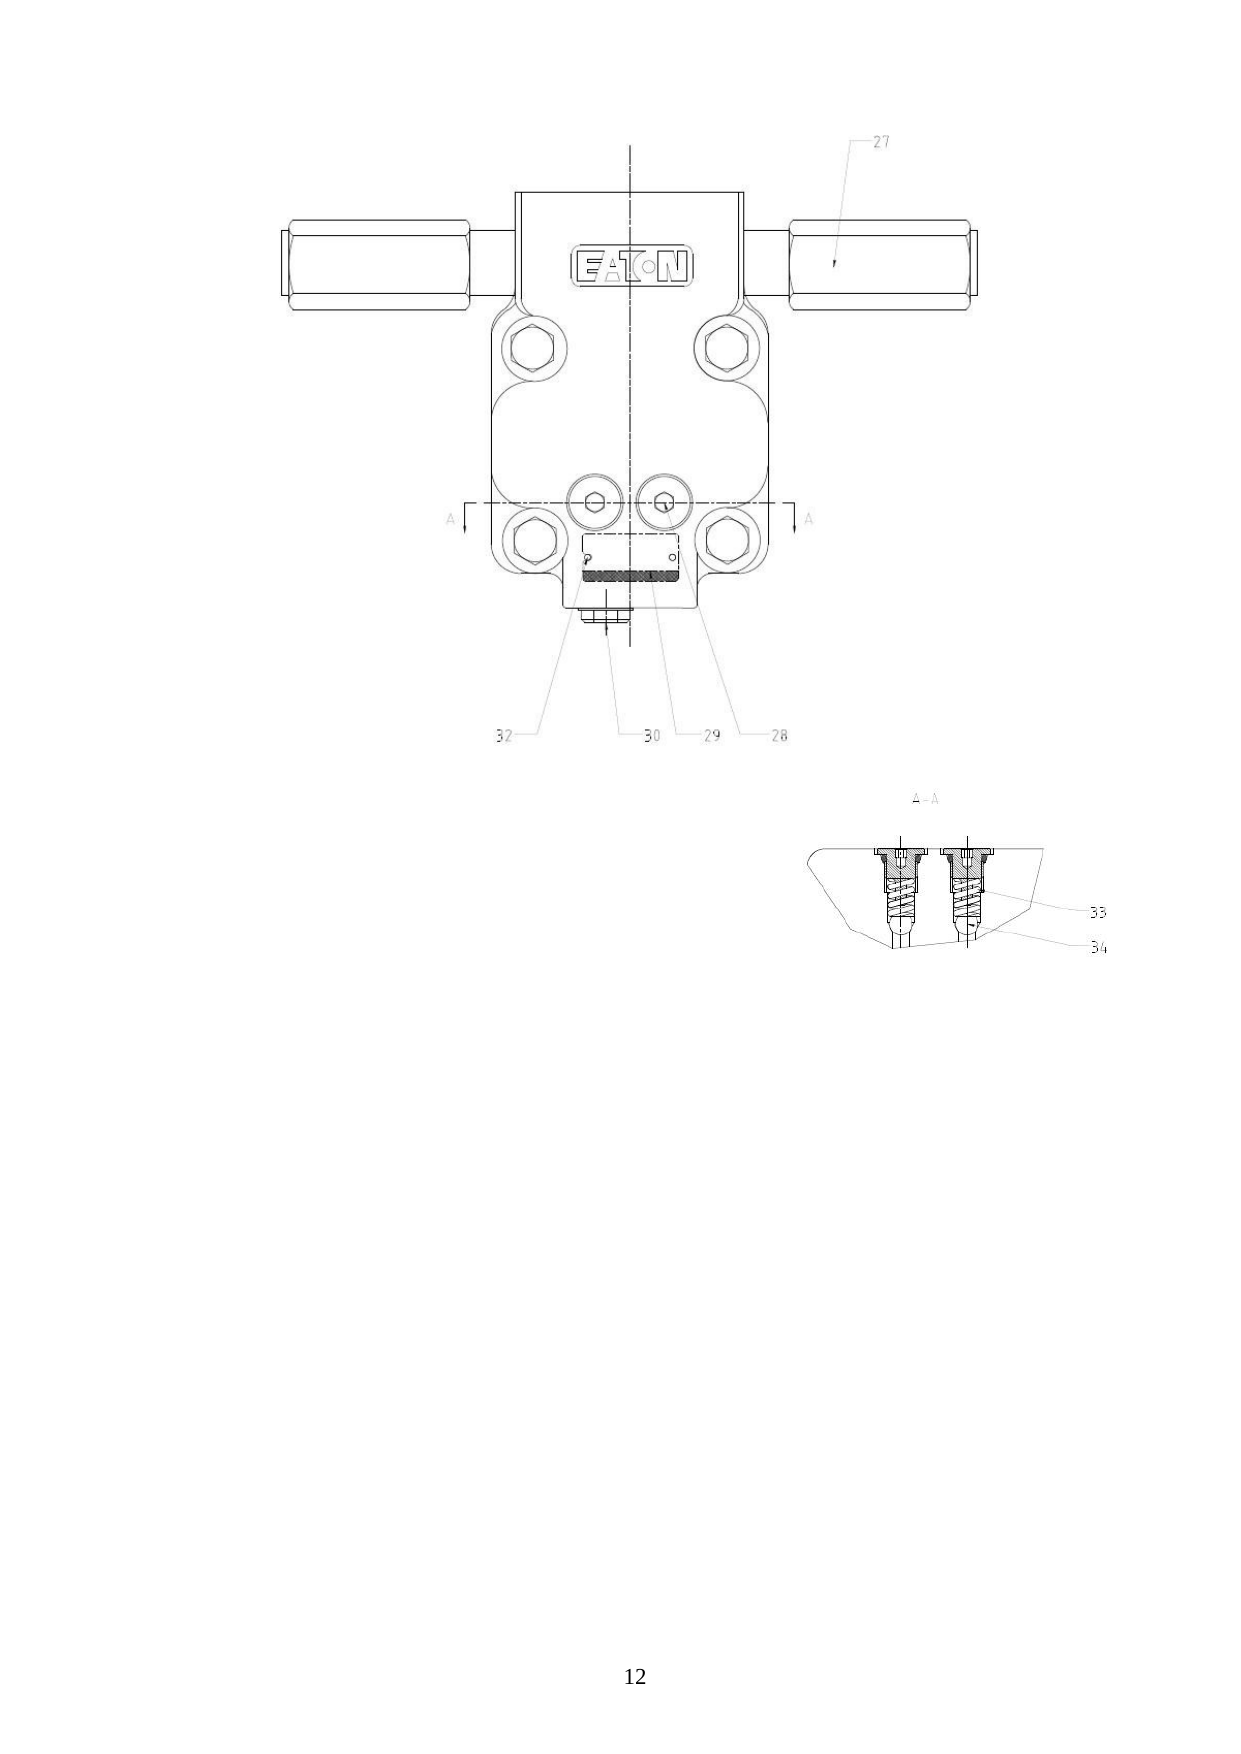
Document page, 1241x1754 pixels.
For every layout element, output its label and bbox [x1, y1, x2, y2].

picture [278, 135, 981, 746]
picture [802, 788, 1108, 957]
